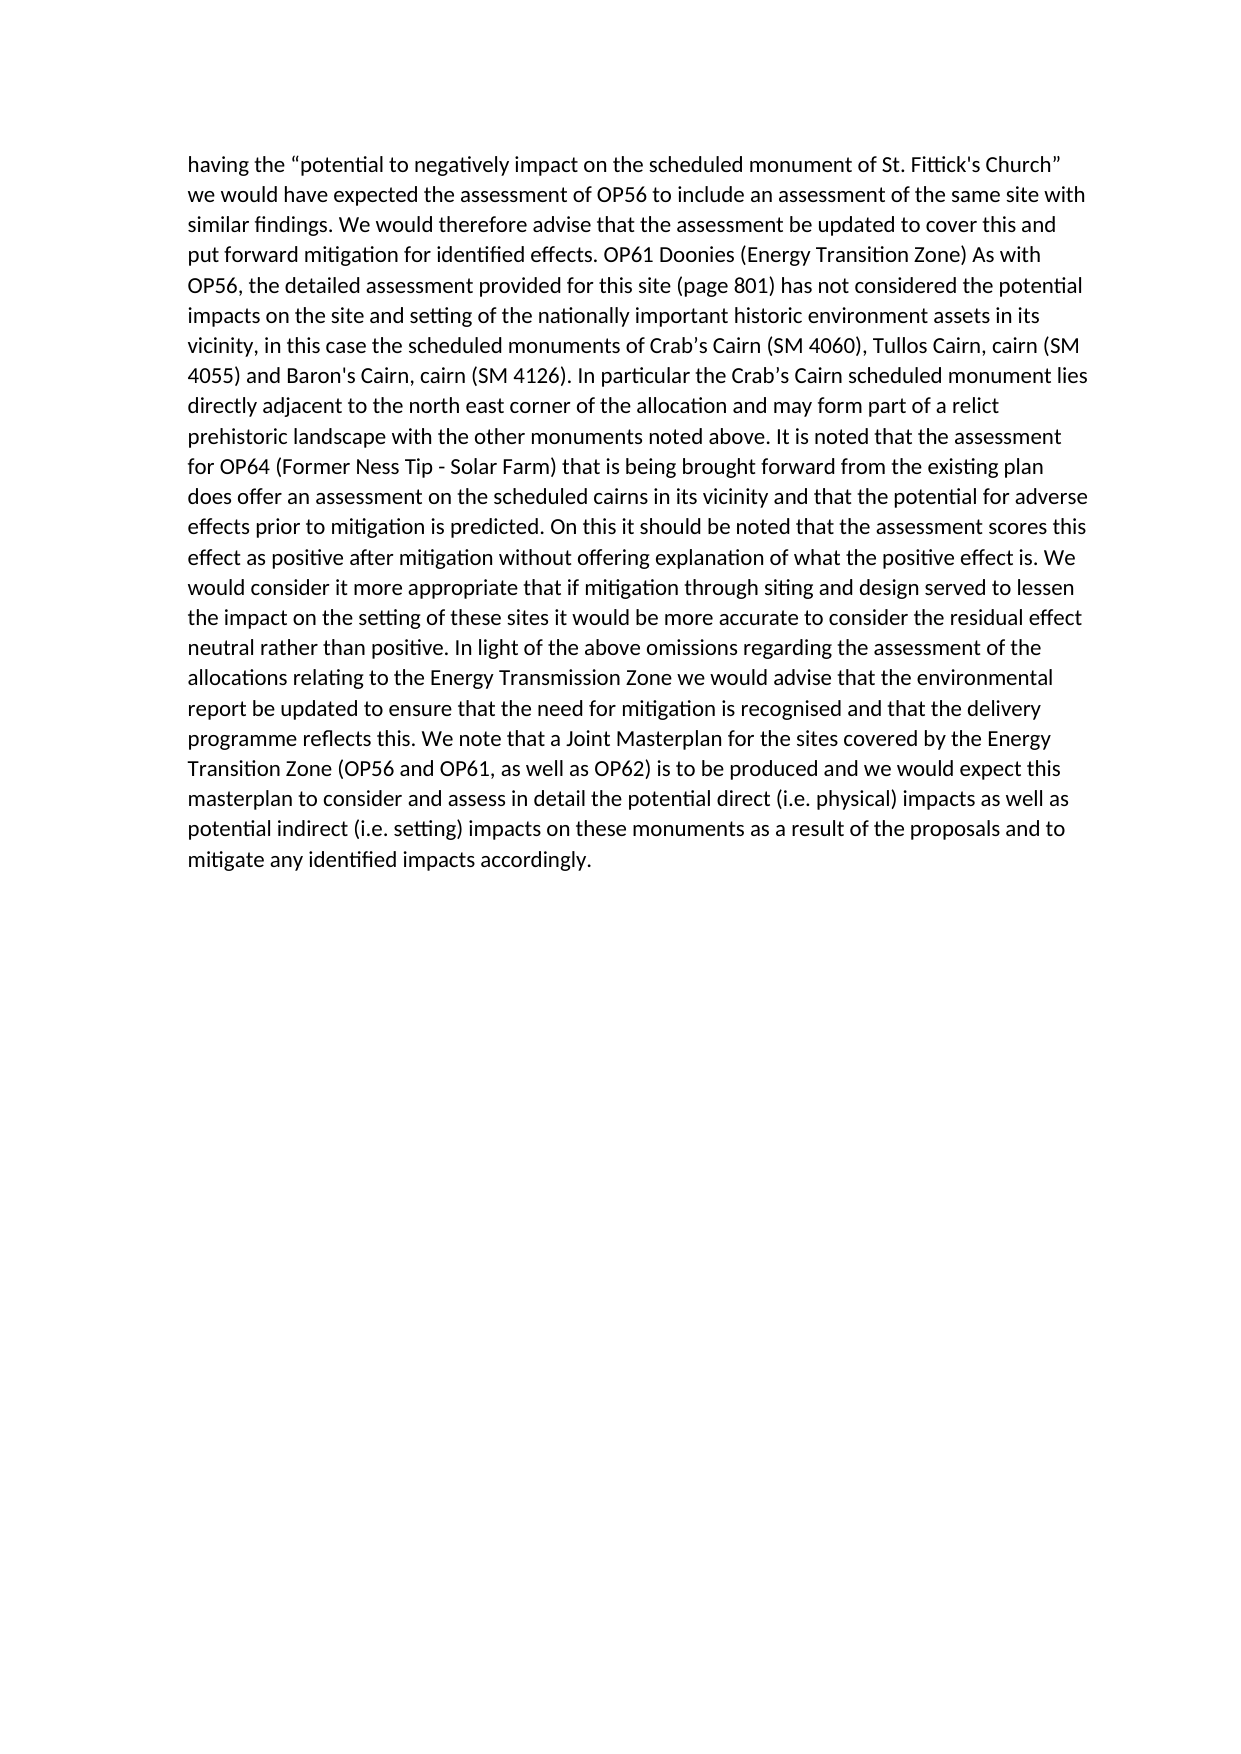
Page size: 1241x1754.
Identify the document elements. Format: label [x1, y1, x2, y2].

text [187, 150, 1090, 873]
